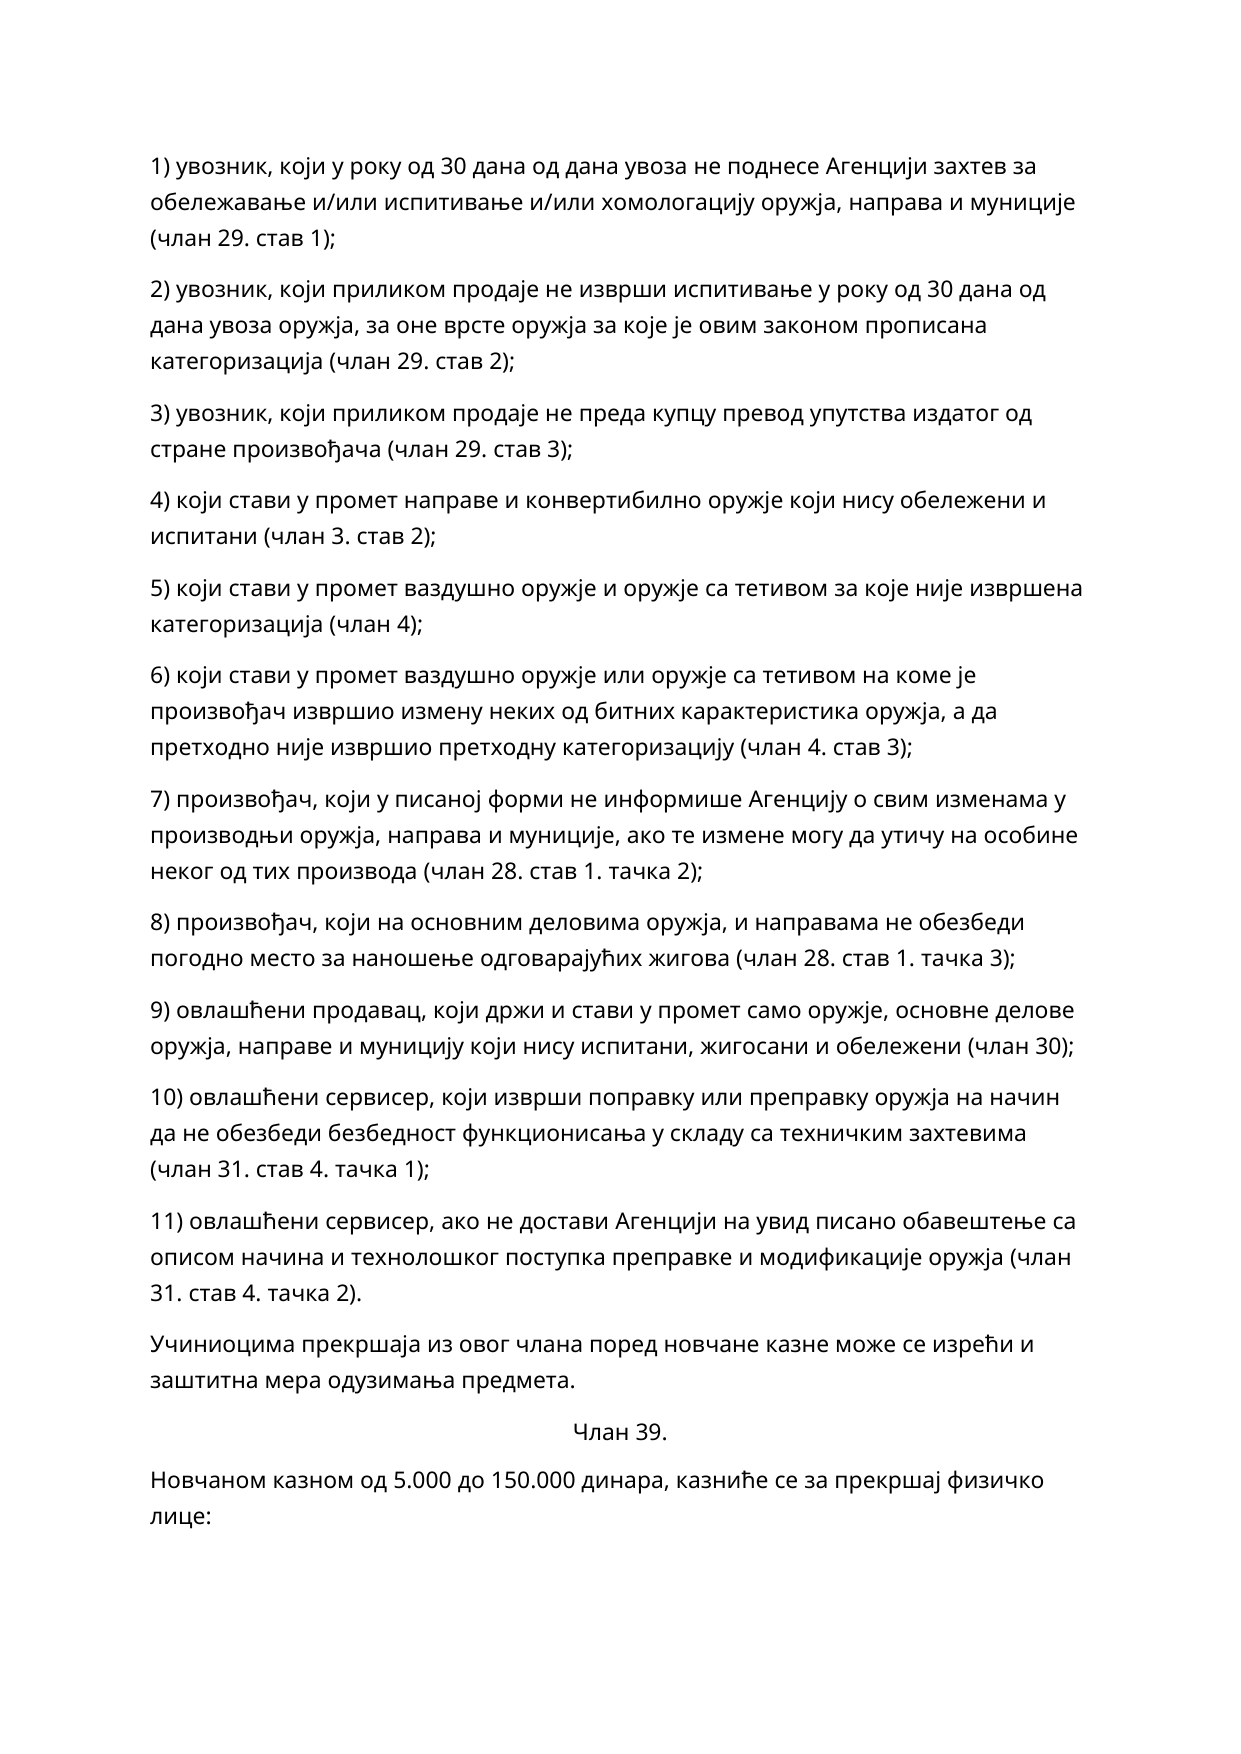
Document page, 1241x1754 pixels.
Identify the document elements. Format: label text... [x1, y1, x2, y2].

text 8) произвођач, који на основним деловима оружја, и направама не обезбеди погодно место за наношење одговарајућих жигова (члан 28. став 1. тачка 3); [150, 906, 1090, 973]
text 2) увозник, који приликом продаје не изврши испитивање у року од 30 дана од дана увоза оружја, за оне врсте оружја за које је овим законом прописана категоризација (члан 29. став 2); [150, 273, 1090, 377]
text Новчаном казном од 5.000 до 150.000 динара, казниће се за прекршај физичко лице: [150, 1464, 1090, 1531]
text 9) овлашћени продавац, који држи и стави у промет само оружје, основне делове оружја, направе и муницију који нису испитани, жигосани и обележени (члан 30); [150, 994, 1090, 1061]
text Члан 39. [150, 1416, 1090, 1447]
text 1) увозник, који у року од 30 дана од дана увоза не поднесе Агенцији захтев за обележавање и/или испитивање и/или хомологацију оружја, направа и муниције (члан 29. став 1); [150, 150, 1090, 253]
text 4) који стави у промет направе и конвертибилно оружје који нису обележени и испитани (члан 3. став 2); [150, 484, 1090, 552]
text 5) који стави у промет ваздушно оружје и оружје са тетивом за које није извршена категоризација (члан 4); [150, 572, 1090, 639]
text 10) овлашћени сервисер, који изврши поправку или преправку оружја на начин да не обезбеди безбедност функционисања у складу са техничким захтевима (члан 31. став 4. тачка 1); [150, 1081, 1090, 1184]
text 6) који стави у промет ваздушно оружје или оружје са тетивом на коме је произвођач извршио измену неких од битних карактеристика оружја, а да претходно није извршио претходну категоризацију (члан 4. став 3); [150, 659, 1090, 762]
text Учиниоцима прекршаја из овог члана поред новчане казне може се изрећи и заштитна мера одузимања предмета. [150, 1328, 1090, 1395]
text 3) увозник, који приликом продаје не преда купцу превод упутства издатог од стране произвођача (члан 29. став 3); [150, 397, 1090, 464]
text 7) произвођач, који у писаној форми не информише Агенцију о свим изменама у производњи оружја, направа и муниције, ако те измене могу да утичу на особине неког од тих производа (члан 28. став 1. тачка 2); [150, 783, 1090, 886]
text 11) овлашћени сервисер, ако не достави Агенцији на увид писано обавештење са описом начина и технолошког поступка преправке и модификације оружја (члан 31. став 4. тачка 2). [150, 1205, 1090, 1308]
